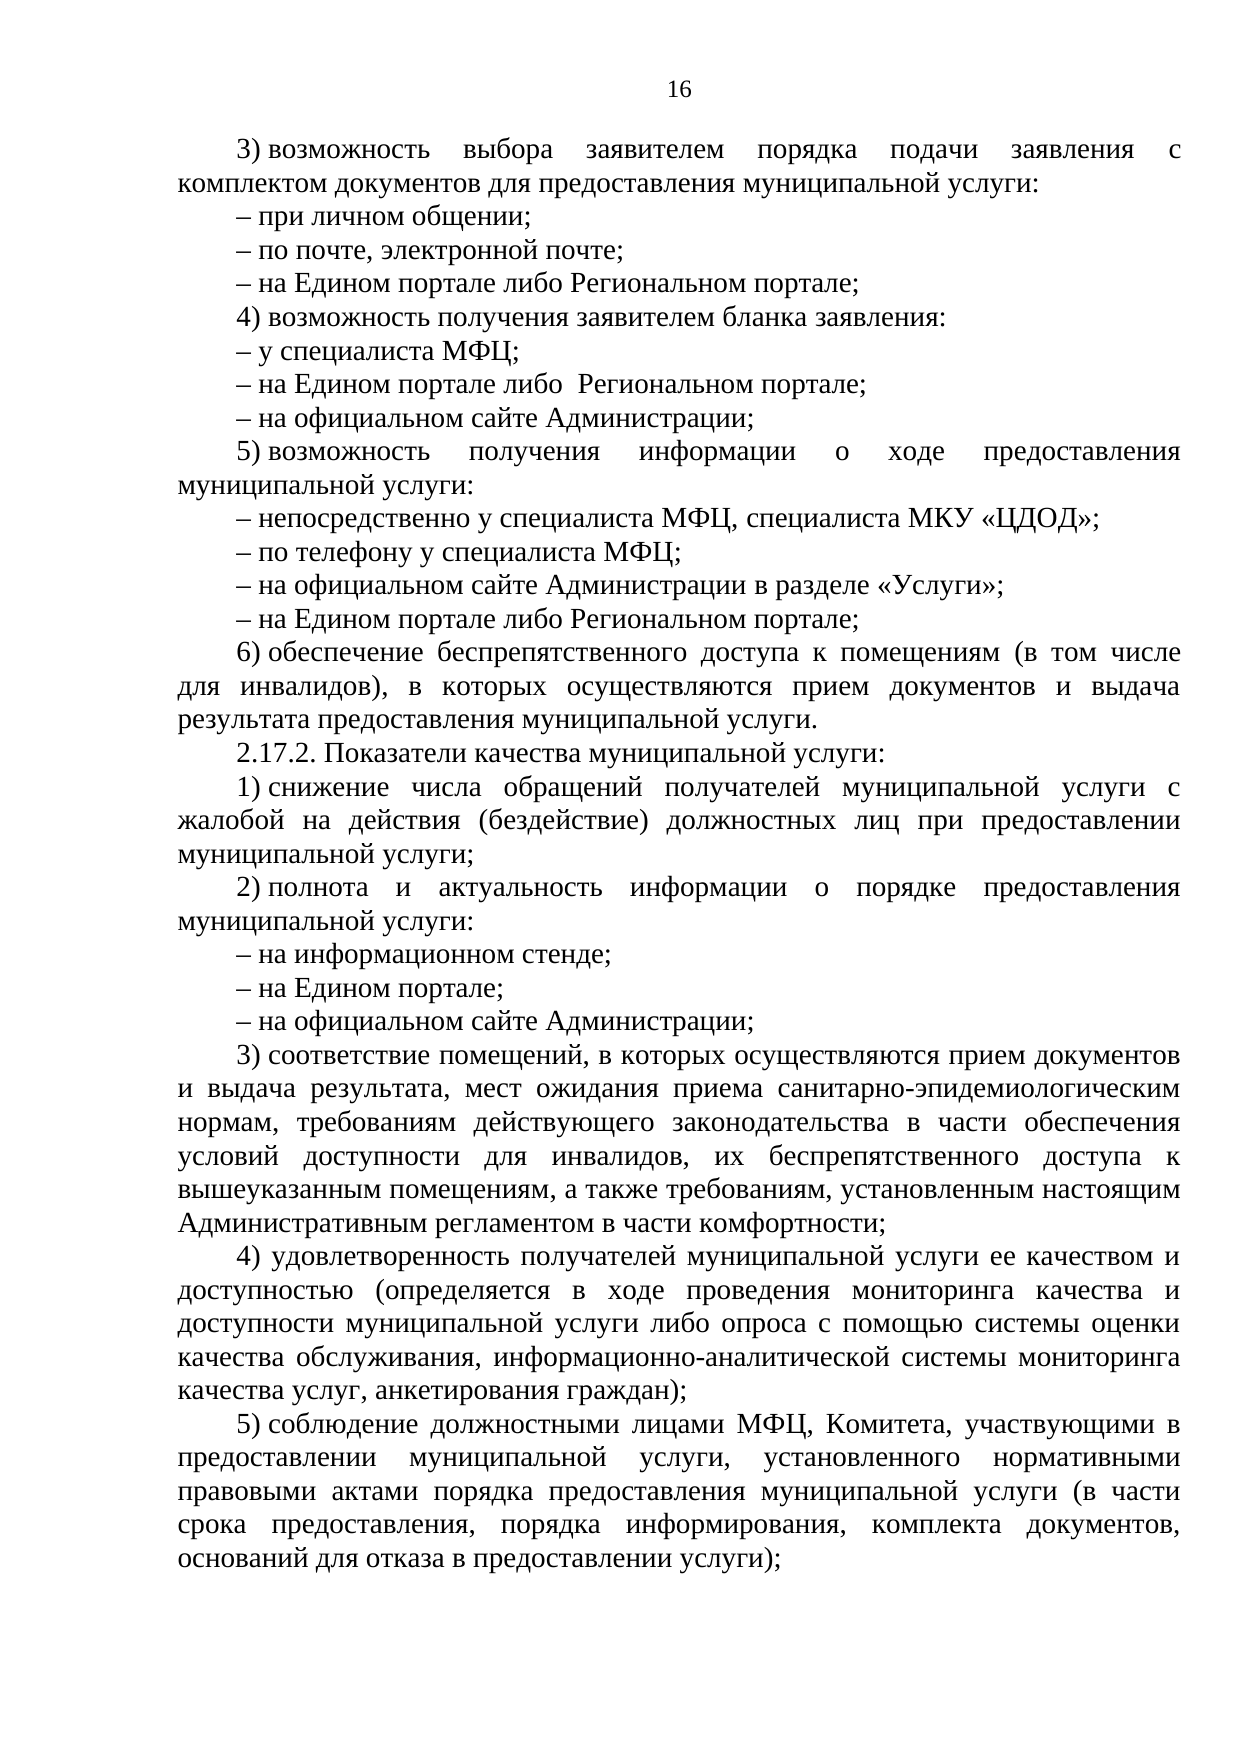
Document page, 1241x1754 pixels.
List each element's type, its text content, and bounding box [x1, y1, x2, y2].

text 6) обеспечение беспрепятственного доступа к помещениям (в том числе для инвалидов), в которых осуществляются прием документов и выдача результата предоставления муниципальной услуги. [177, 634, 1181, 735]
text – по телефону у специалиста МФЦ; [177, 534, 1181, 567]
text – по почте, электронной почте; [236, 232, 1181, 266]
text – при личном общении; [236, 198, 1181, 232]
text 5) возможность получения информации о ходе предоставления муниципальной услуги: [177, 433, 1181, 500]
text 4) удовлетворенность получателей муниципальной услуги ее качеством и доступностью (определяется в ходе проведения мониторинга качества и доступности муниципальной услуги либо опроса с помощью системы оценки качества обслуживания, информационно-аналитической системы мониторинга качества услуг, анкетирования граждан); [177, 1238, 1181, 1406]
text – на официальном сайте Администрации в разделе «Услуги»; [177, 567, 1181, 601]
text 1) снижение числа обращений получателей муниципальной услуги с жалобой на действия (бездействие) должностных лиц при предоставлении муниципальной услуги; [177, 769, 1181, 869]
text – на Едином портале либо Региональном портале; [236, 366, 1181, 400]
text – на официальном сайте Администрации; [236, 400, 1181, 433]
text – на информационном стенде; [236, 936, 1181, 970]
text – на официальном сайте Администрации; [236, 1003, 1181, 1037]
text – непосредственно у специалиста МФЦ, специалиста МКУ «ЦДОД»; [177, 500, 1181, 534]
text – на Едином портале; [236, 970, 1181, 1003]
text 3) возможность выбора заявителем порядка подачи заявления с комплектом документов для предоставления муниципальной услуги: [177, 131, 1181, 198]
text 2) полнота и актуальность информации о порядке предоставления муниципальной услуги: [177, 869, 1181, 936]
text – на Едином портале либо Региональном портале; [177, 601, 1181, 634]
text 3) соответствие помещений, в которых осуществляются прием документов и выдача результата, мест ожидания приема санитарно-эпидемиологическим нормам, требованиям действующего законодательства в части обеспечения условий доступности для инвалидов, их беспрепятственного доступа к вышеуказанным помещениям, а также требованиям, установленным настоящим Административным регламентом в части комфортности; [177, 1037, 1181, 1238]
text – на Едином портале либо Региональном портале; [236, 266, 1181, 299]
text – у специалиста МФЦ; [236, 333, 1181, 366]
text 2.17.2. Показатели качества муниципальной услуги: [177, 735, 1181, 769]
text 5) соблюдение должностными лицами МФЦ, Комитета, участвующими в предоставлении муниципальной услуги, установленного нормативными правовыми актами порядка предоставления муниципальной услуги (в части срока предоставления, порядка информирования, комплекта документов, оснований для отказа в предоставлении услуги); [177, 1406, 1181, 1574]
text 4) возможность получения заявителем бланка заявления: [177, 299, 1181, 333]
